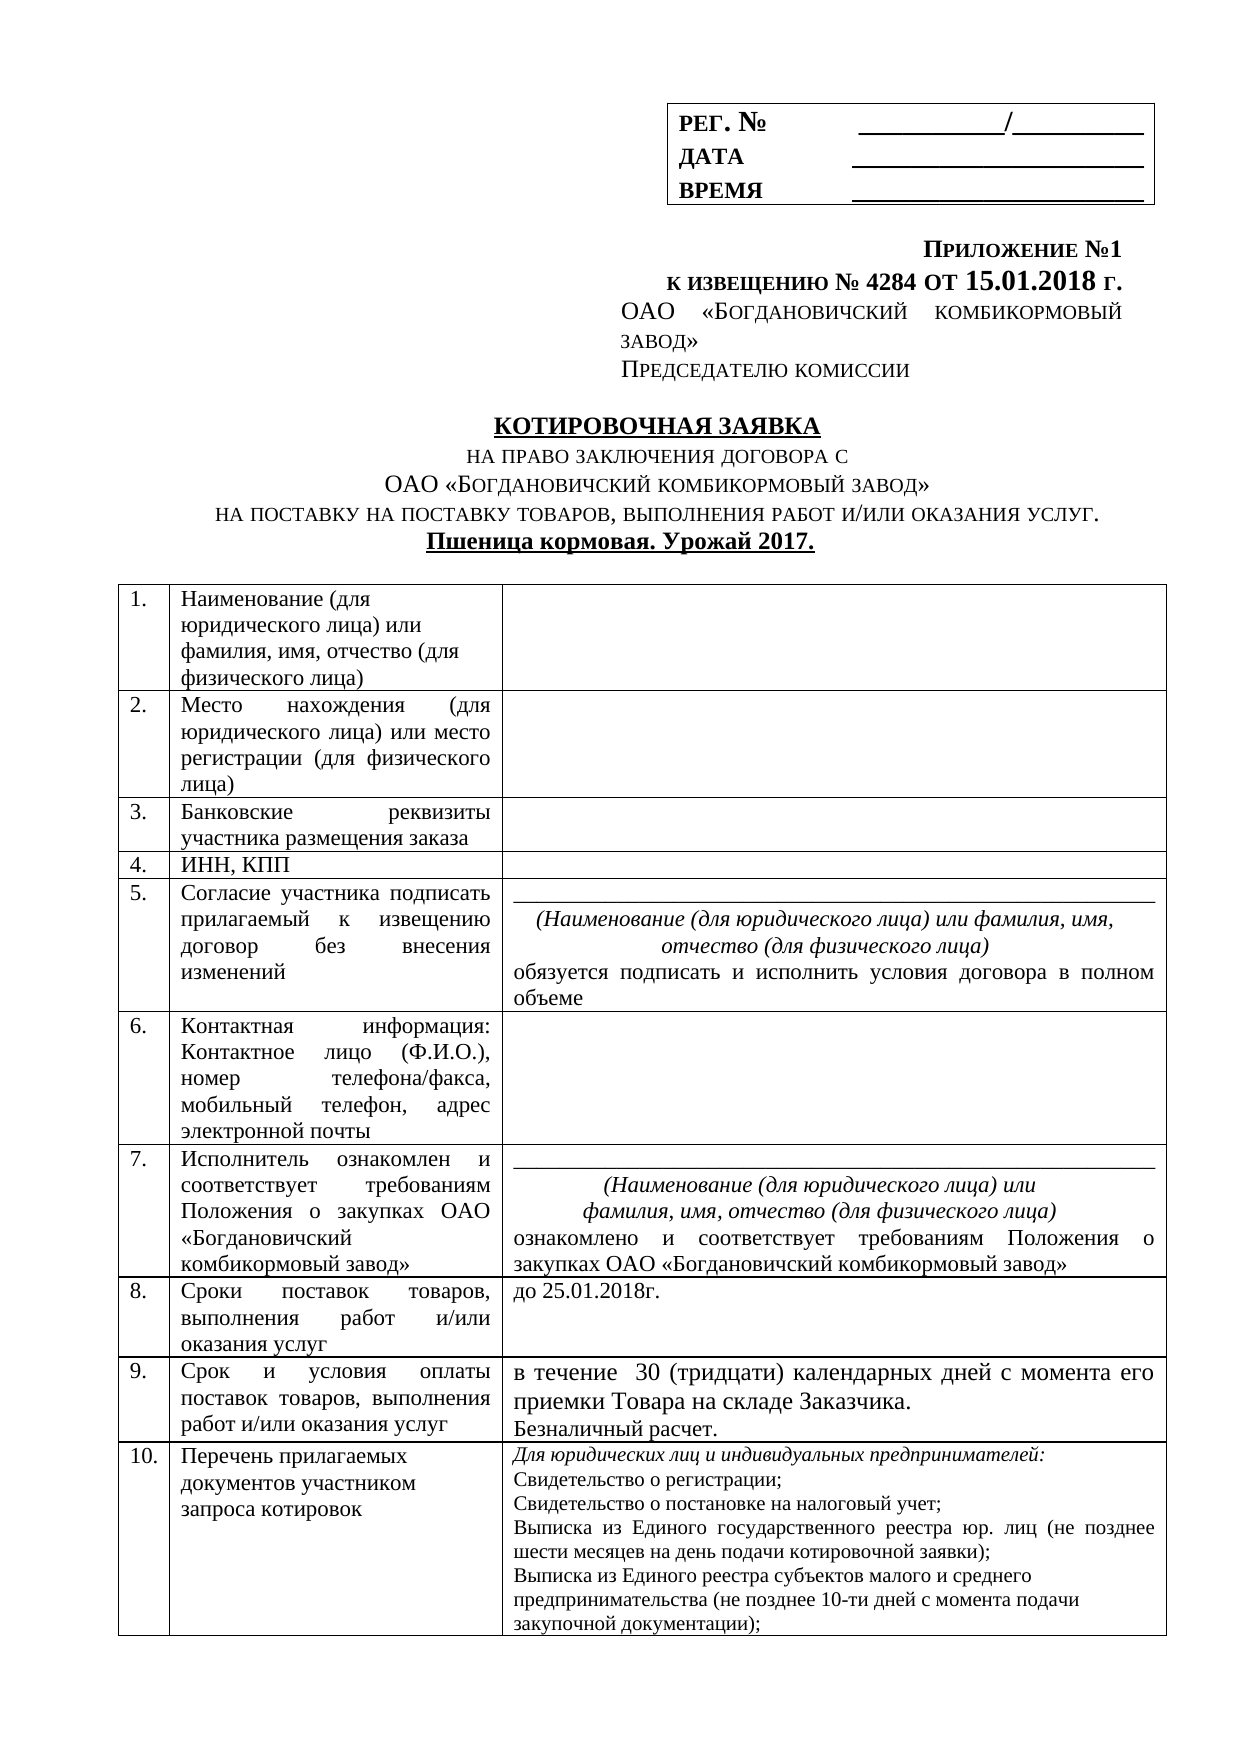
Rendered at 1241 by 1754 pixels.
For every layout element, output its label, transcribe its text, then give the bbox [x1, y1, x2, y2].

table_cell Банковские реквизиты участника размещения заказа [170, 798, 502, 851]
table_cell 4. [119, 852, 169, 878]
table_cell время [668, 171, 841, 204]
text ОАО «Богдановичский комбикормовый завод» [118, 469, 1122, 498]
table_cell ИНН, КПП [170, 852, 502, 878]
text на право заключения договора с [118, 440, 1122, 469]
table_cell [503, 852, 1166, 878]
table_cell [503, 1443, 1166, 1635]
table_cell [170, 1443, 502, 1635]
table_cell 8. [119, 1278, 169, 1356]
table_cell Срок и условия оплаты поставок товаров, выполнения работ и/или оказания услуг [170, 1358, 502, 1441]
table_cell ________________________________________________________ (Наименование (для юридического лица) или фамилия, имя, отчество (для физического лица) ознакомлено и соответствует требованиям Положения о закупках ОАО «Богдановичский комбикормовый завод» [503, 1145, 1166, 1276]
text Приложение №1 [634, 234, 1122, 263]
text ОАО «Богдановичский комбикормовый завод» [620, 296, 1122, 354]
table_cell до 25.01.2018г. [503, 1278, 1166, 1356]
table_header рег. № [668, 104, 841, 137]
text КОТИРОВОЧНАЯ ЗАЯВКА [118, 411, 1122, 440]
table_cell ____________________ [841, 137, 1154, 171]
text на поставку на поставку товаров, выполнения работ и/или оказания услуг. [118, 498, 1122, 526]
table_cell Сроки поставок товаров, выполнения работ и/или оказания услуг [170, 1278, 502, 1356]
table_cell [503, 1012, 1166, 1143]
table_cell 6. [119, 1012, 169, 1143]
table_cell 5. [119, 879, 169, 1011]
table_cell 2. [119, 691, 169, 797]
table_cell Место нахождения (для юридического лица) или место регистрации (для физического лица) [170, 691, 502, 797]
table_header 1. [119, 585, 169, 690]
table_header Наименование (для юридического лица) или фамилия, имя, отчество (для физического лица) [170, 585, 502, 690]
text Председателю комиссии [620, 354, 1122, 383]
table_cell 10. [119, 1443, 169, 1635]
text к извещению № 4284 от 15.01.2018 г. [118, 263, 1122, 296]
table_cell дата [668, 137, 841, 171]
table_cell 3. [119, 798, 169, 851]
text Пшеница кормовая. Урожай 2017. [118, 526, 1122, 555]
table_cell ____________________ [841, 171, 1154, 204]
table_cell Контактная информация: Контактное лицо (Ф.И.О.), номер телефона/факса, мобильный телефон, адрес электронной почты [170, 1012, 502, 1143]
table_cell Исполнитель ознакомлен и соответствует требованиям Положения о закупках ОАО «Богдановичский комбикормовый завод» [170, 1145, 502, 1276]
table_cell 9. [119, 1358, 169, 1441]
table_header __________/_________ [841, 104, 1154, 137]
table_header [503, 585, 1166, 690]
table_cell 7. [119, 1145, 169, 1276]
table_cell в течение 30 (тридцати) календарных дней с момента его приемки Товара на складе Заказчика. Безналичный расчет. [503, 1358, 1166, 1441]
table_cell Согласие участника подписать прилагаемый к извещению договор без внесения изменений [170, 879, 502, 1011]
table_cell [503, 691, 1166, 797]
table_cell ________________________________________________________ обязуется подписать и исполнить условия договора в полном объеме [503, 879, 1166, 1011]
table_cell [503, 798, 1166, 851]
